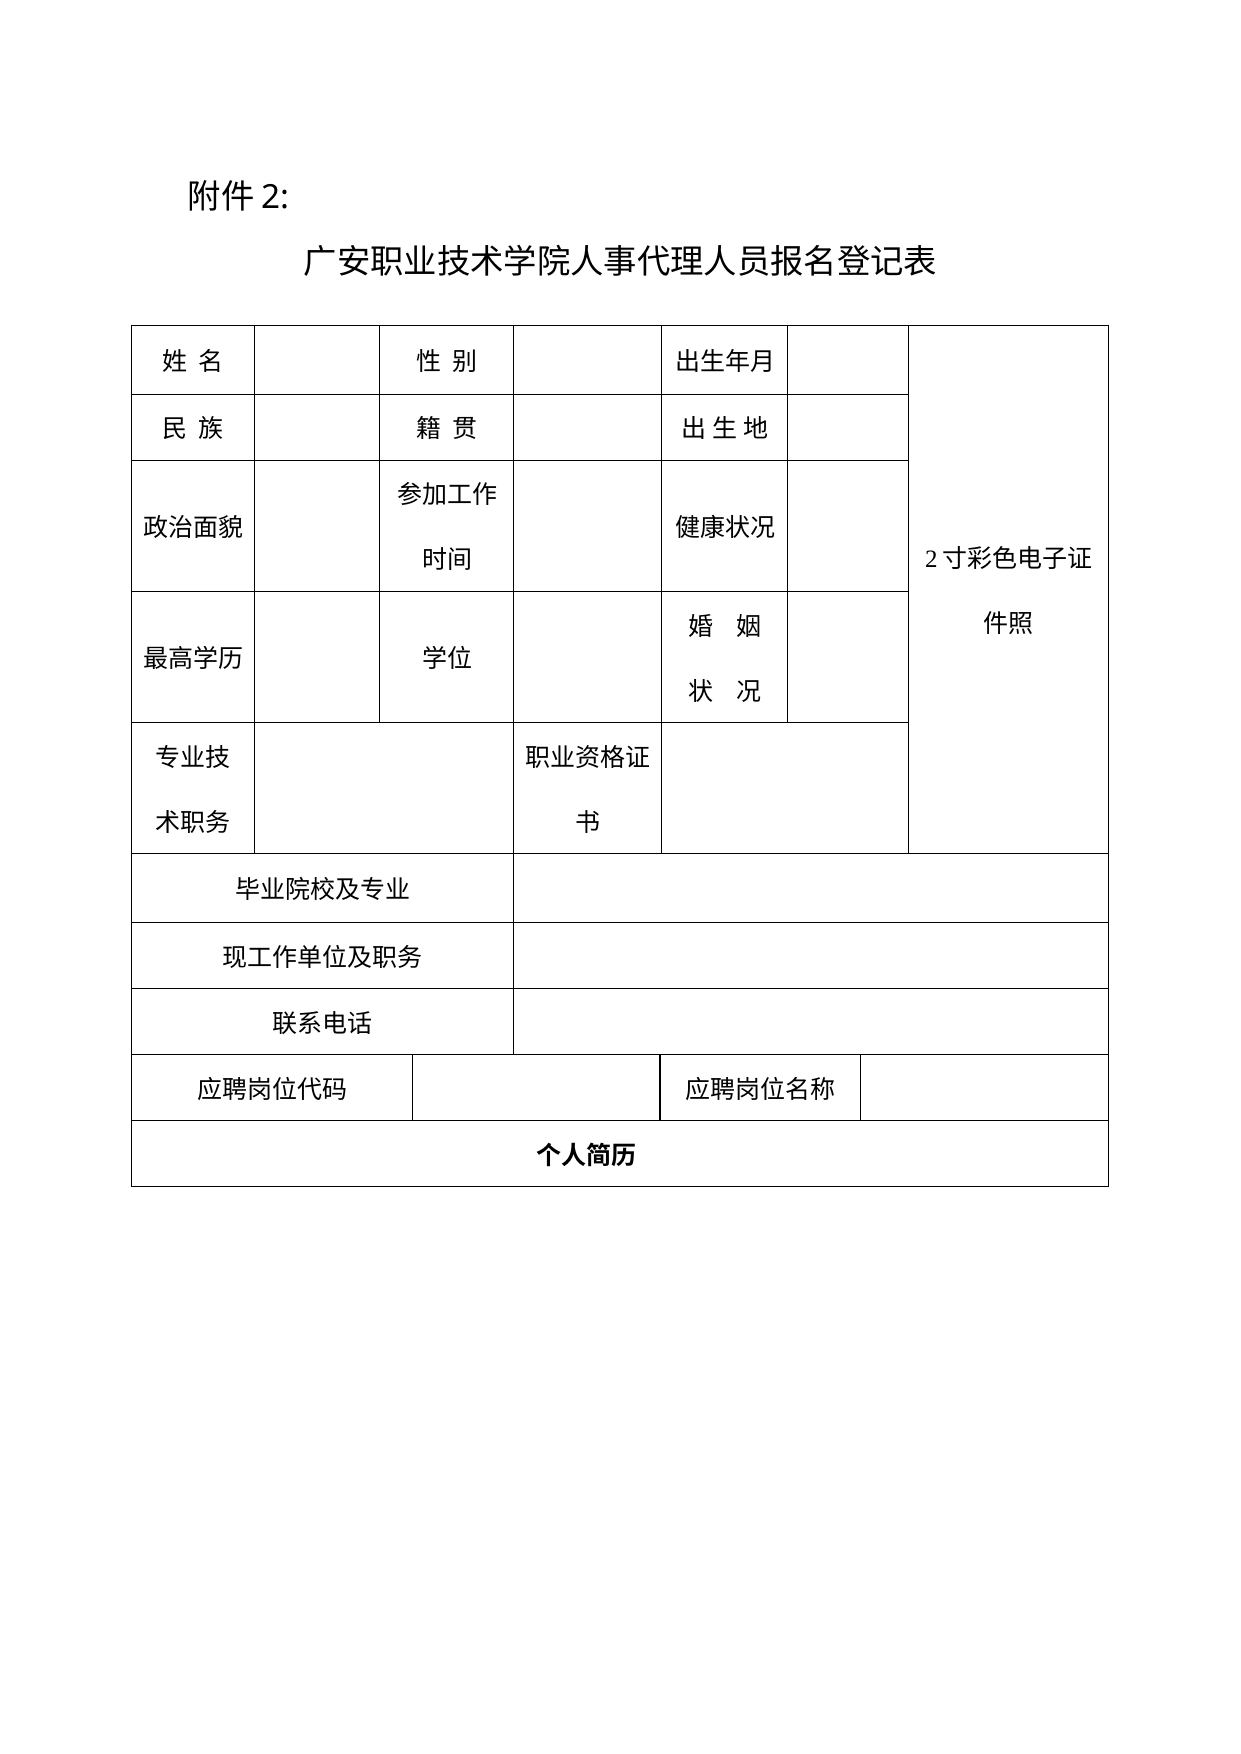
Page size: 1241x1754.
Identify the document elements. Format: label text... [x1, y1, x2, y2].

table_header [255, 326, 379, 393]
table_cell [788, 461, 908, 591]
table_cell 出 生 地 [662, 395, 787, 459]
table_header 出生年月 [662, 326, 787, 393]
table_cell [255, 461, 379, 591]
table_cell [788, 395, 908, 459]
table_cell 联系电话 [132, 989, 513, 1054]
table_cell 健康状况 [662, 461, 787, 591]
table_cell [514, 989, 1108, 1054]
table_header 姓 名 [132, 326, 254, 393]
table_cell 婚 姻 状 况 [662, 592, 787, 722]
table_cell 应聘岗位名称 [661, 1055, 860, 1120]
table_cell 籍 贯 [380, 395, 513, 459]
table_cell 专业技 术职务 [132, 723, 254, 853]
table_cell [662, 723, 908, 853]
table_cell [514, 461, 661, 591]
table_cell [255, 395, 379, 459]
table_cell 应聘岗位代码 [132, 1055, 412, 1120]
table_cell [514, 395, 661, 459]
text 附件2: [187, 162, 1053, 227]
table_header 2寸彩色电子证件照 [909, 326, 1108, 853]
table_cell 职业资格证书 [514, 723, 661, 853]
table_cell [413, 1055, 659, 1120]
table_header [788, 326, 908, 393]
text 广安职业技术学院人事代理人员报名登记表 [187, 227, 1053, 292]
table_cell 参加工作时间 [380, 461, 513, 591]
table_cell 民 族 [132, 395, 254, 459]
table_header 性 别 [380, 326, 513, 393]
table_cell 政治面貌 [132, 461, 254, 591]
table_cell [255, 723, 513, 853]
table_cell 现工作单位及职务 [132, 923, 513, 988]
table_cell [255, 592, 379, 722]
table_cell [788, 592, 908, 722]
table_cell 个人简历 [132, 1121, 1108, 1186]
table_cell [514, 592, 661, 722]
table_cell 学位 [380, 592, 513, 722]
table_cell 最高学历 [132, 592, 254, 722]
table_cell [861, 1055, 1108, 1120]
table_cell 毕业院校及专业 [132, 854, 513, 922]
table_cell [514, 854, 1108, 922]
table_cell [514, 923, 1108, 988]
table_header [514, 326, 661, 393]
